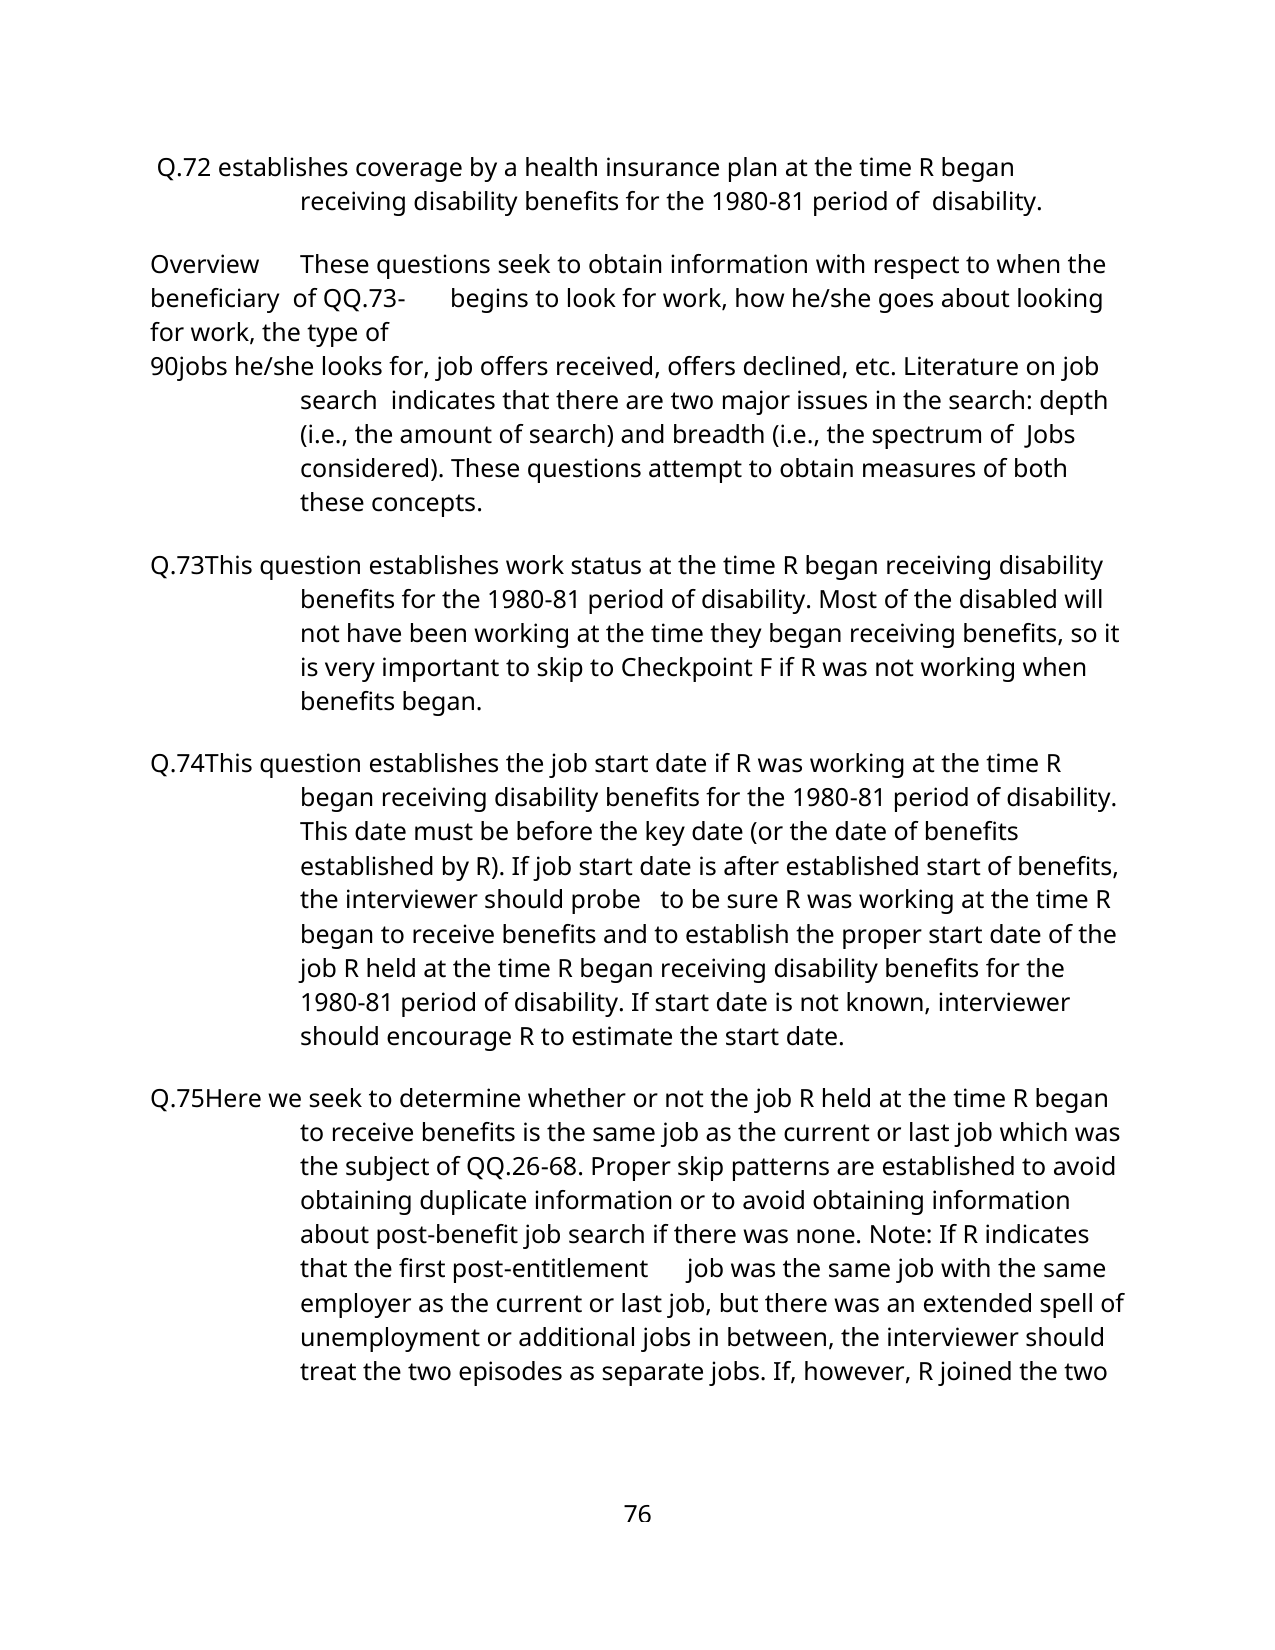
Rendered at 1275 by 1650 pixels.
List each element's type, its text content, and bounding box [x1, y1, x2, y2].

text Overview These questions seek to obtain information with respect to when the beneficiary of QQ.73- begins to look for work, how he/she goes about looking for work, the type of [150, 246, 1125, 349]
text 90jobs he/she looks for, job offers received, offers declined, etc. Literature on job search indicates that there are two major issues in the search: depth (i.e., the amount of search) and breadth (i.e., the spectrum of Jobs considered). These questions attempt to obtain measures of both these concepts. [150, 349, 1125, 519]
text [150, 1081, 1125, 1387]
text Q.73This question establishes work status at the time R began receiving disability benefits for the 1980-81 period of disability. Most of the disabled will not have been working at the time they began receiving benefits, so it is very important to skip to Checkpoint F if R was not working when benefits began. [150, 547, 1125, 718]
text Q.72 establishes coverage by a health insurance plan at the time R began receiving disability benefits for the 1980-81 period of disability. [150, 150, 1125, 218]
text Q.74This question establishes the job start date if R was working at the time R began receiving disability benefits for the 1980-81 period of disability. This date must be before the key date (or the date of benefits established by R). If job start date is after established start of benefits, the interviewer should probe to be sure R was working at the time R began to receive benefits and to establish the proper start date of the job R held at the time R began receiving disability benefits for the 1980-81 period of disability. If start date is not known, interviewer should encourage R to estimate the start date. [150, 746, 1125, 1052]
